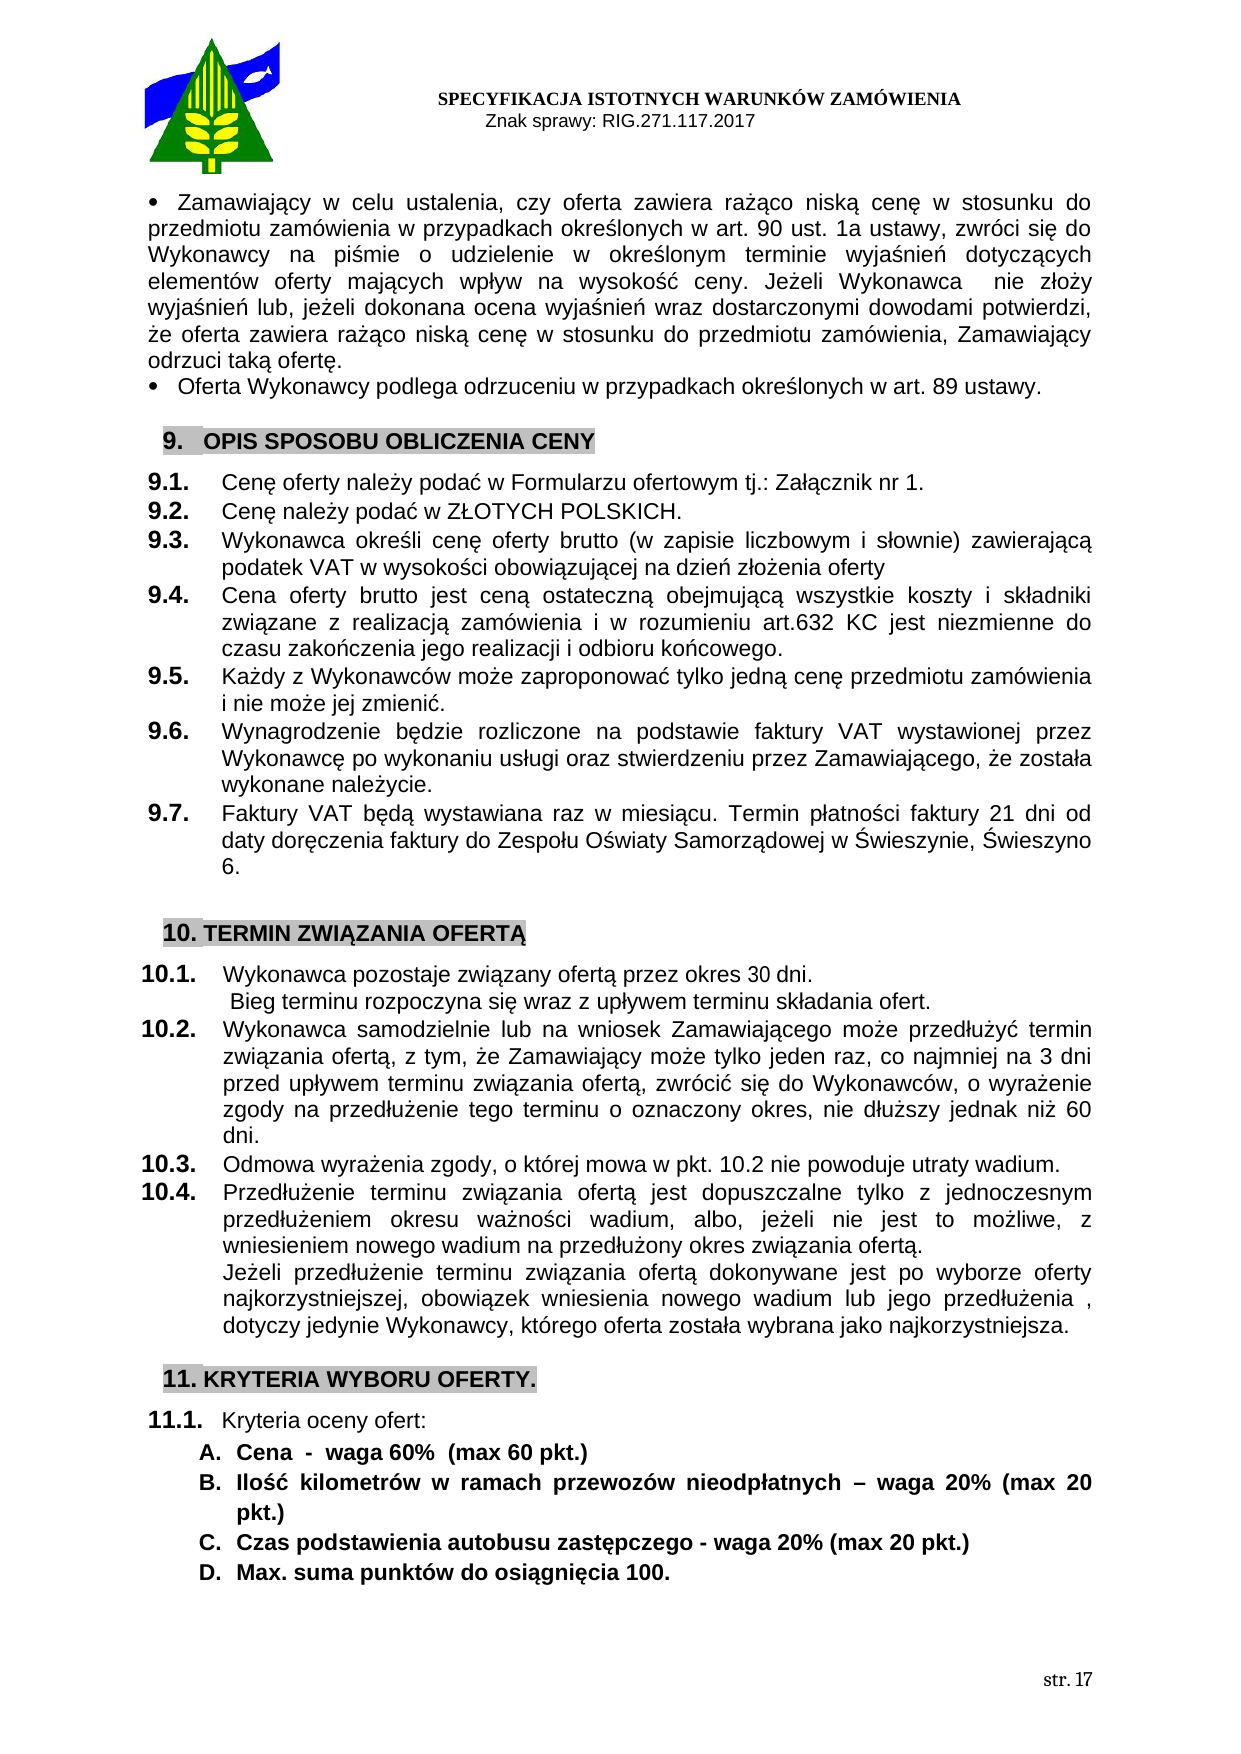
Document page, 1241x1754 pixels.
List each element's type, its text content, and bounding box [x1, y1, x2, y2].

list Cenę należy podać w ZŁOTYCH POLSKICH. [148, 496, 1093, 525]
list Cena - waga 60% (max 60 pkt.) [199, 1438, 1093, 1465]
list Każdy z Wykonawców może zaproponować tylko jedną cenę przedmiotu zamówienia i nie może jej zmienić. [148, 661, 1093, 716]
picture [140, 32, 288, 174]
list Jeżeli przedłużenie terminu związania ofertą dokonywane jest po wyborze oferty najkorzystniejszej, obowiązek wniesienia nowego wadium lub jego przedłużenia , dotyczy jedynie Wykonawcy, którego oferta została wybrana jako najkorzystniejsza. [223, 1259, 1093, 1338]
list Oferta Wykonawcy podlega odrzuceniu w przypadkach określonych w art. 89 ustawy. [148, 373, 1093, 399]
subtitle KRYTERIA WYBORU OFERTY. [203, 1364, 1093, 1393]
list Przedłużenie terminu związania ofertą jest dopuszczalne tylko z jednoczesnym przedłużeniem okresu ważności wadium, albo, jeżeli nie jest to możliwe, z wniesieniem nowego wadium na przedłużony okres związania ofertą. [141, 1177, 1093, 1259]
list Kryteria oceny ofert: [148, 1406, 1093, 1434]
list Zamawiający w celu ustalenia, czy oferta zawiera rażąco niską cenę w stosunku do przedmiotu zamówienia w przypadkach określonych w art. 90 ust. 1a ustawy, zwróci się do Wykonawcy na piśmie o udzielenie w określonym terminie wyjaśnień dotyczących elementów oferty mających wpływ na wysokość ceny. Jeżeli Wykonawca nie złoży wyjaśnień lub, jeżeli dokonana ocena wyjaśnień wraz dostarczonymi dowodami potwierdzi, że oferta zawiera rażąco niską cenę w stosunku do przedmiotu zamówienia, Zamawiający odrzuci taką ofertę. [148, 189, 1093, 373]
subtitle OPIS SPOSOBU OBLICZENIA CENY [203, 426, 1093, 455]
list Czas podstawienia autobusu zastępczego - waga 20% (max 20 pkt.) [199, 1529, 1093, 1556]
list Wykonawca samodzielnie lub na wniosek Zamawiającego może przedłużyć termin związania ofertą, z tym, że Zamawiający może tylko jeden raz, co najmniej na 3 dni przed upływem terminu związania ofertą, zwrócić się do Wykonawców, o wyrażenie zgody na przedłużenie tego terminu o oznaczony okres, nie dłuższy jednak niż 60 dni. [141, 1014, 1093, 1149]
list Wykonawca pozostaje związany ofertą przez okres 30 dni. [141, 959, 1093, 988]
list Cena oferty brutto jest ceną ostateczną obejmującą wszystkie koszty i składniki związane z realizacją zamówienia i w rozumieniu art.632 KC jest niezmienne do czasu zakończenia jego realizacji i odbioru końcowego. [148, 580, 1093, 661]
list Wykonawca określi cenę oferty brutto (w zapisie liczbowym i słownie) zawierającą podatek VAT w wysokości obowiązującej na dzień złożenia oferty [148, 525, 1093, 580]
list Bieg terminu rozpoczyna się wraz z upływem terminu składania ofert. [229, 988, 1093, 1014]
list Ilość kilometrów w ramach przewozów nieodpłatnych – waga 20% (max 20 pkt.) [199, 1469, 1093, 1525]
list Odmowa wyrażenia zgody, o której mowa w pkt. 10.2 nie powoduje utraty wadium. [141, 1149, 1093, 1177]
list Cenę oferty należy podać w Formularzu ofertowym tj.: Załącznik nr 1. [148, 467, 1093, 496]
list Max. suma punktów do osiągnięcia 100. [199, 1559, 1093, 1586]
list Faktury VAT będą wystawiana raz w miesiącu. Termin płatności faktury 21 dni od daty doręczenia faktury do Zespołu Oświaty Samorządowej w Świeszynie, Świeszyno 6. [148, 798, 1093, 879]
subtitle TERMIN ZWIĄZANIA OFERTĄ [203, 918, 1093, 947]
list Wynagrodzenie będzie rozliczone na podstawie faktury VAT wystawionej przez Wykonawcę po wykonaniu usługi oraz stwierdzeniu przez Zamawiającego, że została wykonane należycie. [148, 716, 1093, 798]
